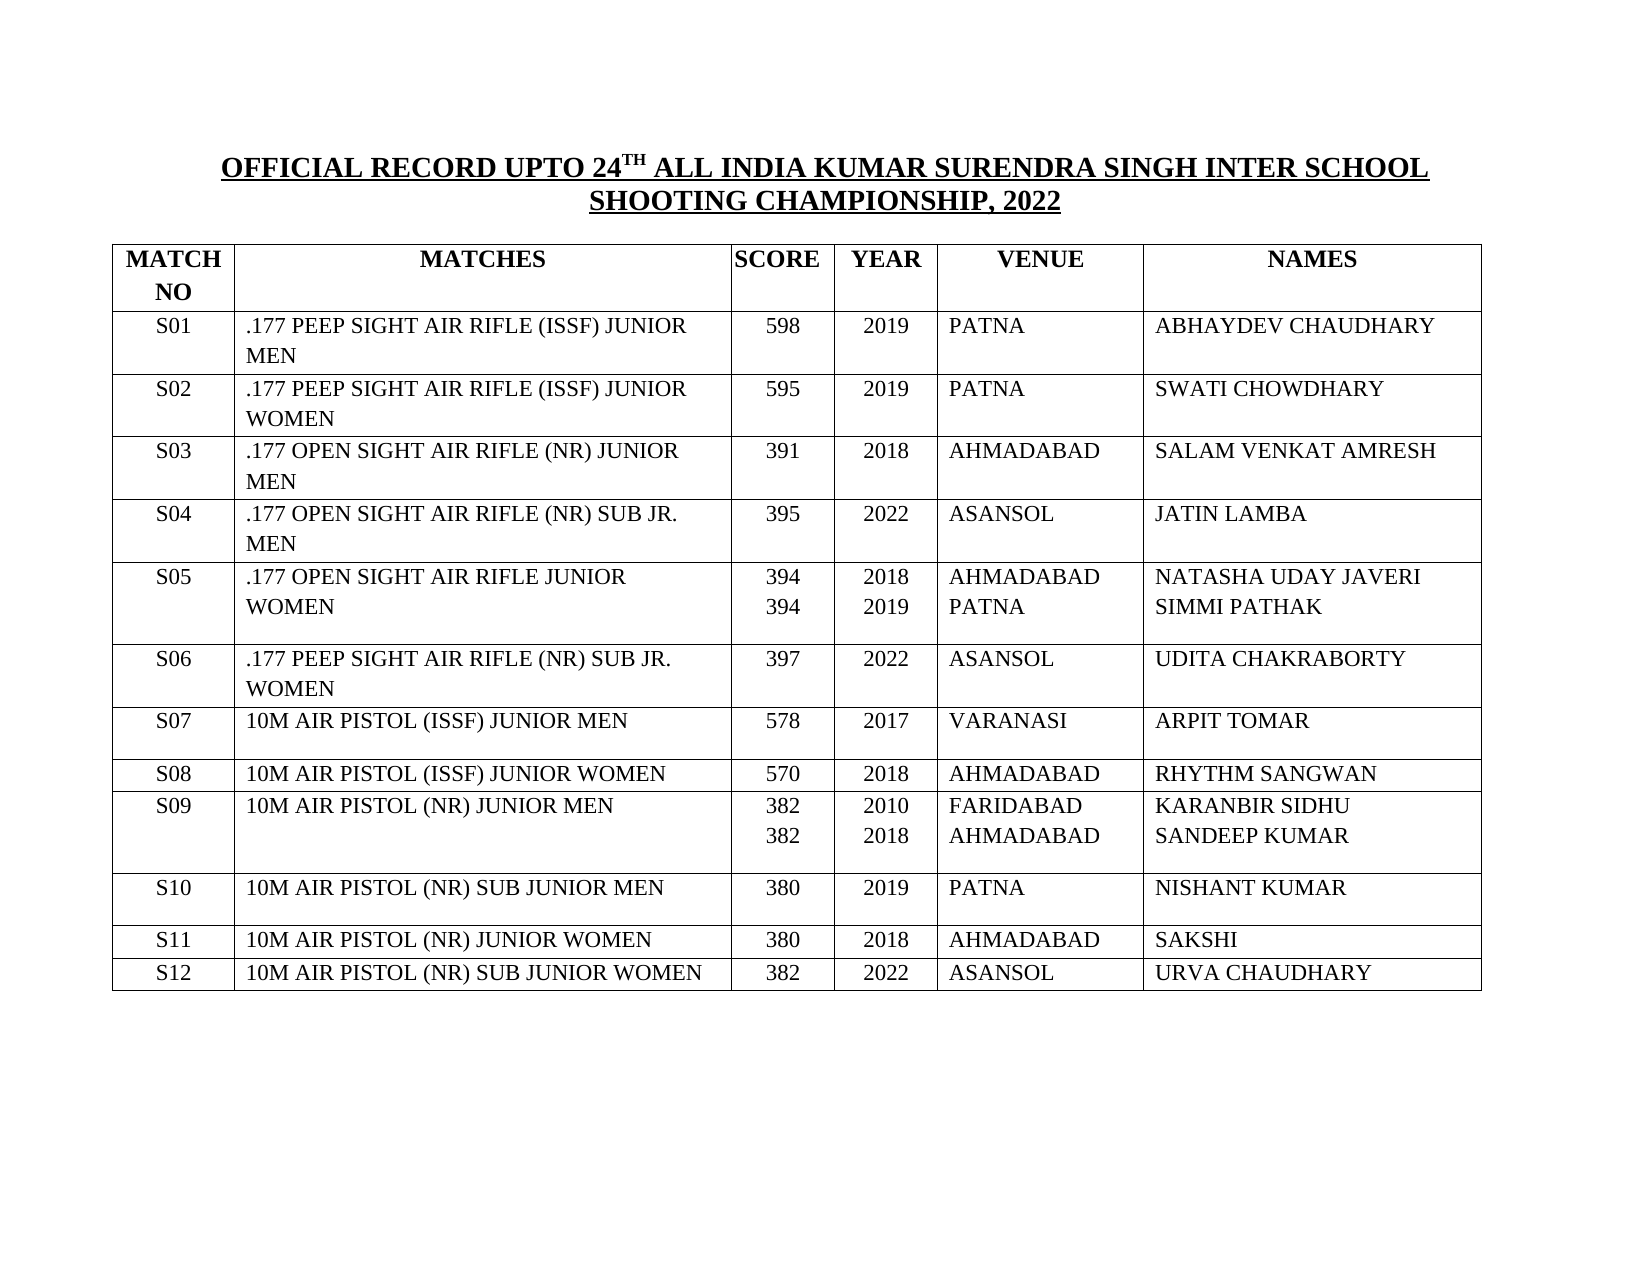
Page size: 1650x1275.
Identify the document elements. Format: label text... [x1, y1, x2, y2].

table_cell RHYTHM SANGWAN [1144, 760, 1481, 791]
table_cell .177 OPEN SIGHT AIR RIFLE JUNIOR WOMEN [235, 563, 731, 644]
table_cell 2019 [835, 375, 937, 436]
table_cell 2018 2019 [835, 563, 937, 644]
table_cell 382 382 [732, 792, 834, 873]
table_cell AHMADABAD PATNA [938, 563, 1143, 644]
table_cell URVA CHAUDHARY [1144, 959, 1481, 990]
table_cell 391 [732, 437, 834, 499]
table_cell .177 OPEN SIGHT AIR RIFLE (NR) JUNIOR MEN [235, 437, 731, 499]
table_cell 2017 [835, 708, 937, 759]
table_cell S12 [113, 959, 234, 990]
table_cell S06 [113, 645, 234, 707]
table_cell .177 OPEN SIGHT AIR RIFLE (NR) SUB JR. MEN [235, 500, 731, 562]
table_header MATCHES [235, 245, 731, 311]
table_cell S11 [113, 926, 234, 958]
table_cell S05 [113, 563, 234, 644]
table_cell ASANSOL [938, 500, 1143, 562]
table_cell FARIDABAD AHMADABAD [938, 792, 1143, 873]
table_cell 595 [732, 375, 834, 436]
table_header SCORE [732, 245, 834, 311]
table_cell 2018 [835, 760, 937, 791]
table_cell ARPIT TOMAR [1144, 708, 1481, 759]
table_cell PATNA [938, 312, 1143, 374]
table_cell SAKSHI [1144, 926, 1481, 958]
table_cell ASANSOL [938, 959, 1143, 990]
table_cell 2022 [835, 500, 937, 562]
table_cell JATIN LAMBA [1144, 500, 1481, 562]
table_cell S04 [113, 500, 234, 562]
table_cell 2022 [835, 959, 937, 990]
table_cell 10M AIR PISTOL (NR) SUB JUNIOR MEN [235, 874, 731, 925]
table_cell .177 PEEP SIGHT AIR RIFLE (ISSF) JUNIOR MEN [235, 312, 731, 374]
table_cell 382 [732, 959, 834, 990]
table_cell S03 [113, 437, 234, 499]
table_cell 380 [732, 926, 834, 958]
table_cell NATASHA UDAY JAVERI SIMMI PATHAK [1144, 563, 1481, 644]
table_cell KARANBIR SIDHU SANDEEP KUMAR [1144, 792, 1481, 873]
table_cell 394 394 [732, 563, 834, 644]
table_cell SWATI CHOWDHARY [1144, 375, 1481, 436]
table_cell .177 PEEP SIGHT AIR RIFLE (NR) SUB JR. WOMEN [235, 645, 731, 707]
table_cell 10M AIR PISTOL (NR) SUB JUNIOR WOMEN [235, 959, 731, 990]
table_cell 578 [732, 708, 834, 759]
table_cell SALAM VENKAT AMRESH [1144, 437, 1481, 499]
table_cell S10 [113, 874, 234, 925]
subtitle OFFICIAL RECORD UPTO 24TH ALL INDIA KUMAR SURENDRA SINGH INTER SCHOOL SHOOTING CHAMPIONSHIP, 2022 [150, 150, 1500, 217]
table_cell S01 [113, 312, 234, 374]
table_cell S07 [113, 708, 234, 759]
table_cell 10M AIR PISTOL (ISSF) JUNIOR MEN [235, 708, 731, 759]
table_cell 2019 [835, 312, 937, 374]
table_cell 570 [732, 760, 834, 791]
table_cell S08 [113, 760, 234, 791]
table_header MATCH NO [113, 245, 234, 311]
table_cell 2010 2018 [835, 792, 937, 873]
table_cell AHMADABAD [938, 760, 1143, 791]
table_cell AHMADABAD [938, 437, 1143, 499]
table_cell 380 [732, 874, 834, 925]
table_cell UDITA CHAKRABORTY [1144, 645, 1481, 707]
table_cell ABHAYDEV CHAUDHARY [1144, 312, 1481, 374]
table_cell 2019 [835, 874, 937, 925]
table_cell 2022 [835, 645, 937, 707]
table_cell 397 [732, 645, 834, 707]
table_cell PATNA [938, 874, 1143, 925]
table_cell NISHANT KUMAR [1144, 874, 1481, 925]
table_cell 598 [732, 312, 834, 374]
table_header NAMES [1144, 245, 1481, 311]
table_cell VARANASI [938, 708, 1143, 759]
table_cell 2018 [835, 926, 937, 958]
table_cell ASANSOL [938, 645, 1143, 707]
table_cell PATNA [938, 375, 1143, 436]
table_cell AHMADABAD [938, 926, 1143, 958]
table_cell 10M AIR PISTOL (NR) JUNIOR WOMEN [235, 926, 731, 958]
table_cell S09 [113, 792, 234, 873]
table_cell 10M AIR PISTOL (ISSF) JUNIOR WOMEN [235, 760, 731, 791]
table_cell 10M AIR PISTOL (NR) JUNIOR MEN [235, 792, 731, 873]
table_cell 2018 [835, 437, 937, 499]
table_cell S02 [113, 375, 234, 436]
table_header VENUE [938, 245, 1143, 311]
table_cell 395 [732, 500, 834, 562]
table_cell .177 PEEP SIGHT AIR RIFLE (ISSF) JUNIOR WOMEN [235, 375, 731, 436]
table_header YEAR [835, 245, 937, 311]
